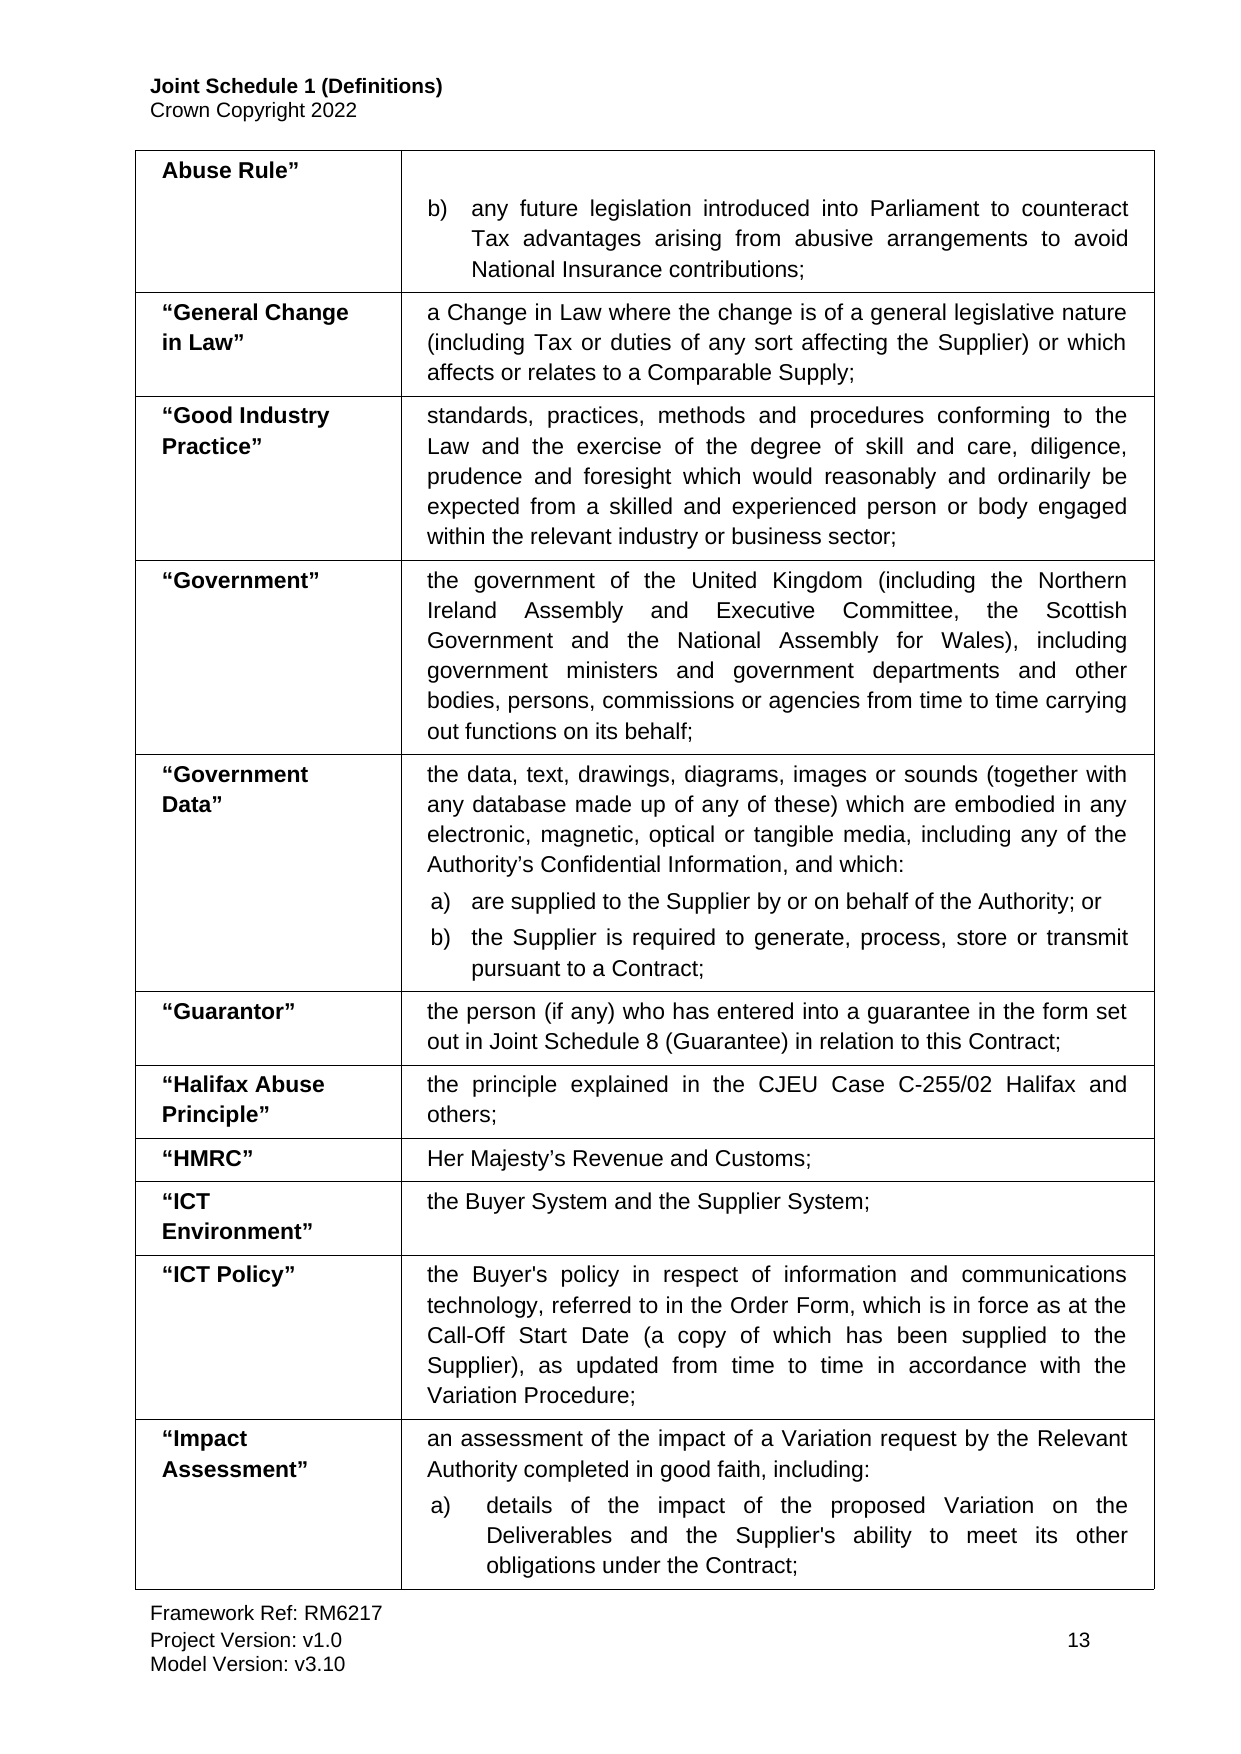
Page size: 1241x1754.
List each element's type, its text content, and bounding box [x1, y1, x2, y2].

table_cell “Impact Assessment” [136, 1420, 401, 1589]
table_cell the Buyer System and the Supplier System; [402, 1182, 1154, 1254]
table_cell the Buyer's policy in respect of information and communications technology, referred to in the Order Form, which is in force as at the Call-Off Start Date (a copy of which has been supplied to the Supplier), as updated from time to time in accordance with the Variation Procedure; [402, 1256, 1154, 1419]
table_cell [136, 151, 401, 292]
table_cell a Change in Law where the change is of a general legislative nature (including Tax or duties of any sort affecting the Supplier) or which affects or relates to a Comparable Supply; [402, 293, 1154, 396]
table_cell “HMRC” [136, 1139, 401, 1181]
table_cell Her Majesty’s Revenue and Customs; [402, 1139, 1154, 1181]
table_cell the government of the United Kingdom (including the Northern Ireland Assembly and Executive Committee, the Scottish Government and the National Assembly for Wales), including government ministers and government departments and other bodies, persons, commissions or agencies from time to time carrying out functions on its behalf; [402, 561, 1154, 754]
table_cell “Guarantor” [136, 992, 401, 1064]
table_cell “Government Data” [136, 755, 401, 991]
table_cell standards, practices, methods and procedures conforming to the Law and the exercise of the degree of skill and care, diligence, prudence and foresight which would reasonably and ordinarily be expected from a skilled and experienced person or body engaged within the relevant industry or business sector; [402, 397, 1154, 560]
table_cell the principle explained in the CJEU Case C-255/02 Halifax and others; [402, 1066, 1154, 1138]
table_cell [402, 1420, 1154, 1589]
table_cell “General Change in Law” [136, 293, 401, 396]
table_cell the data, text, drawings, diagrams, images or sounds (together with any database made up of any of these) which are embodied in any electronic, magnetic, optical or tangible media, including any of the Authority’s Confidential Information, and which: are supplied to the Supplier by or on behalf of the Authority; or the Supplier is required to generate, process, store or transmit pursuant to a Contract; [402, 755, 1154, 991]
table_cell the person (if any) who has entered into a guarantee in the form set out in Joint Schedule 8 (Guarantee) in relation to this Contract; [402, 992, 1154, 1064]
table_cell “Government” [136, 561, 401, 754]
table_cell “Good Industry Practice” [136, 397, 401, 560]
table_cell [402, 151, 1154, 292]
table_cell “ICT Environment” [136, 1182, 401, 1254]
table_cell “Halifax Abuse Principle” [136, 1066, 401, 1138]
table_cell “ICT Policy” [136, 1256, 401, 1419]
